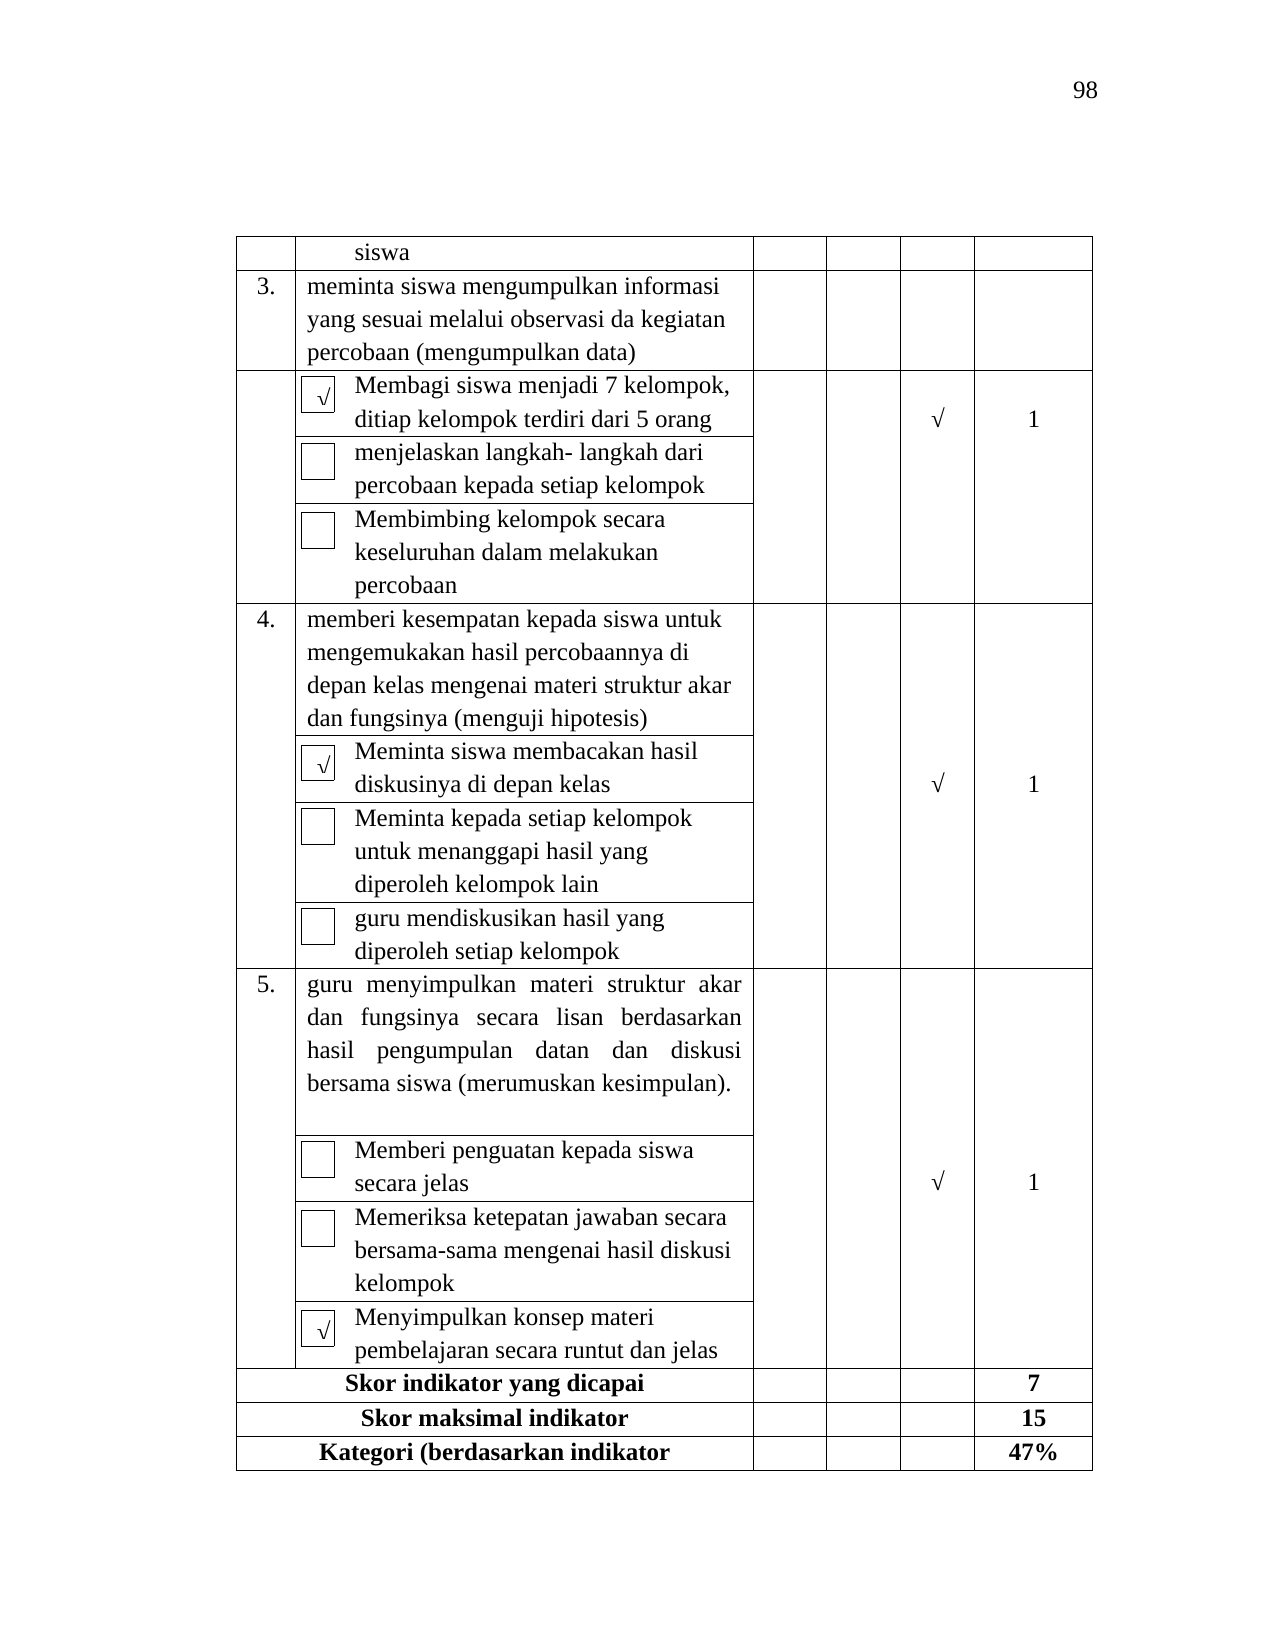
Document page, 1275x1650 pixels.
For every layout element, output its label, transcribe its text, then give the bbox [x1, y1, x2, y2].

table_cell 3. [237, 271, 295, 369]
table_cell 7 [975, 1369, 1092, 1402]
table_cell √ [901, 604, 974, 968]
table_cell [827, 1369, 900, 1402]
table_cell [237, 371, 295, 603]
table_cell guru menyimpulkan materi struktur akar dan fungsinya secara lisan berdasarkan hasil pengumpulan datan dan diskusi bersama siswa (merumuskan kesimpulan). [296, 969, 753, 1134]
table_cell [237, 1437, 753, 1470]
table_cell Membimbing kelompok secara keseluruhan dalam melakukan percobaan [296, 504, 753, 603]
table_cell Memberi penguatan kepada siswa secara jelas [296, 1136, 753, 1201]
table_cell 47% (Cukup) [975, 1437, 1092, 1470]
table_cell meminta siswa mengumpulkan informasi yang sesuai melalui observasi da kegiatan percobaan (mengumpulkan data) [296, 271, 753, 369]
table_cell [827, 1437, 900, 1470]
table_cell 4. [237, 604, 295, 968]
table_cell [754, 1437, 826, 1470]
table_cell Meminta kepada setiap kelompok untuk menanggapi hasil yang diperoleh kelompok lain [296, 803, 753, 902]
table_cell Memeriksa ketepatan jawaban secara bersama-sama mengenai hasil diskusi kelompok [296, 1202, 753, 1301]
table_cell [754, 969, 826, 1367]
table_cell 15 [975, 1403, 1092, 1436]
table_cell [754, 271, 826, 369]
table_cell [827, 604, 900, 968]
table_cell [901, 1403, 974, 1436]
table_cell √ [901, 969, 974, 1367]
table_cell [754, 371, 826, 603]
table_cell menjelaskan langkah- langkah dari percobaan kepada setiap kelompok [296, 437, 753, 503]
table_cell [827, 371, 900, 603]
table_cell [754, 604, 826, 968]
table_cell Skor indikator yang dicapai [237, 1369, 753, 1402]
table_cell [901, 1437, 974, 1470]
table_cell [754, 1403, 826, 1436]
table_cell 1 [975, 371, 1092, 603]
table_cell [975, 271, 1092, 369]
table_cell Menyimpulkan konsep materi pembelajaran secara runtut dan jelas [296, 1302, 753, 1367]
table_cell √ [901, 371, 974, 603]
table_cell memberi kesempatan kepada siswa untuk mengemukakan hasil percobaannya di depan kelas mengenai materi struktur akar dan fungsinya (menguji hipotesis) [296, 604, 753, 735]
table_cell Membagi siswa menjadi 7 kelompok, ditiap kelompok terdiri dari 5 orang [296, 371, 753, 436]
table_cell 5. [237, 969, 295, 1367]
table_cell [901, 271, 974, 369]
table_cell 1 [975, 969, 1092, 1367]
table_cell [754, 1369, 826, 1402]
table_cell 1 [975, 604, 1092, 968]
table_cell [827, 271, 900, 369]
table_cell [296, 237, 753, 270]
table_cell Skor maksimal indikator [237, 1403, 753, 1436]
table_cell [827, 969, 900, 1367]
table_cell Meminta siswa membacakan hasil diskusinya di depan kelas [296, 736, 753, 802]
table_cell guru mendiskusikan hasil yang diperoleh setiap kelompok [296, 903, 753, 968]
table_cell [827, 1403, 900, 1436]
table_cell [901, 1369, 974, 1402]
